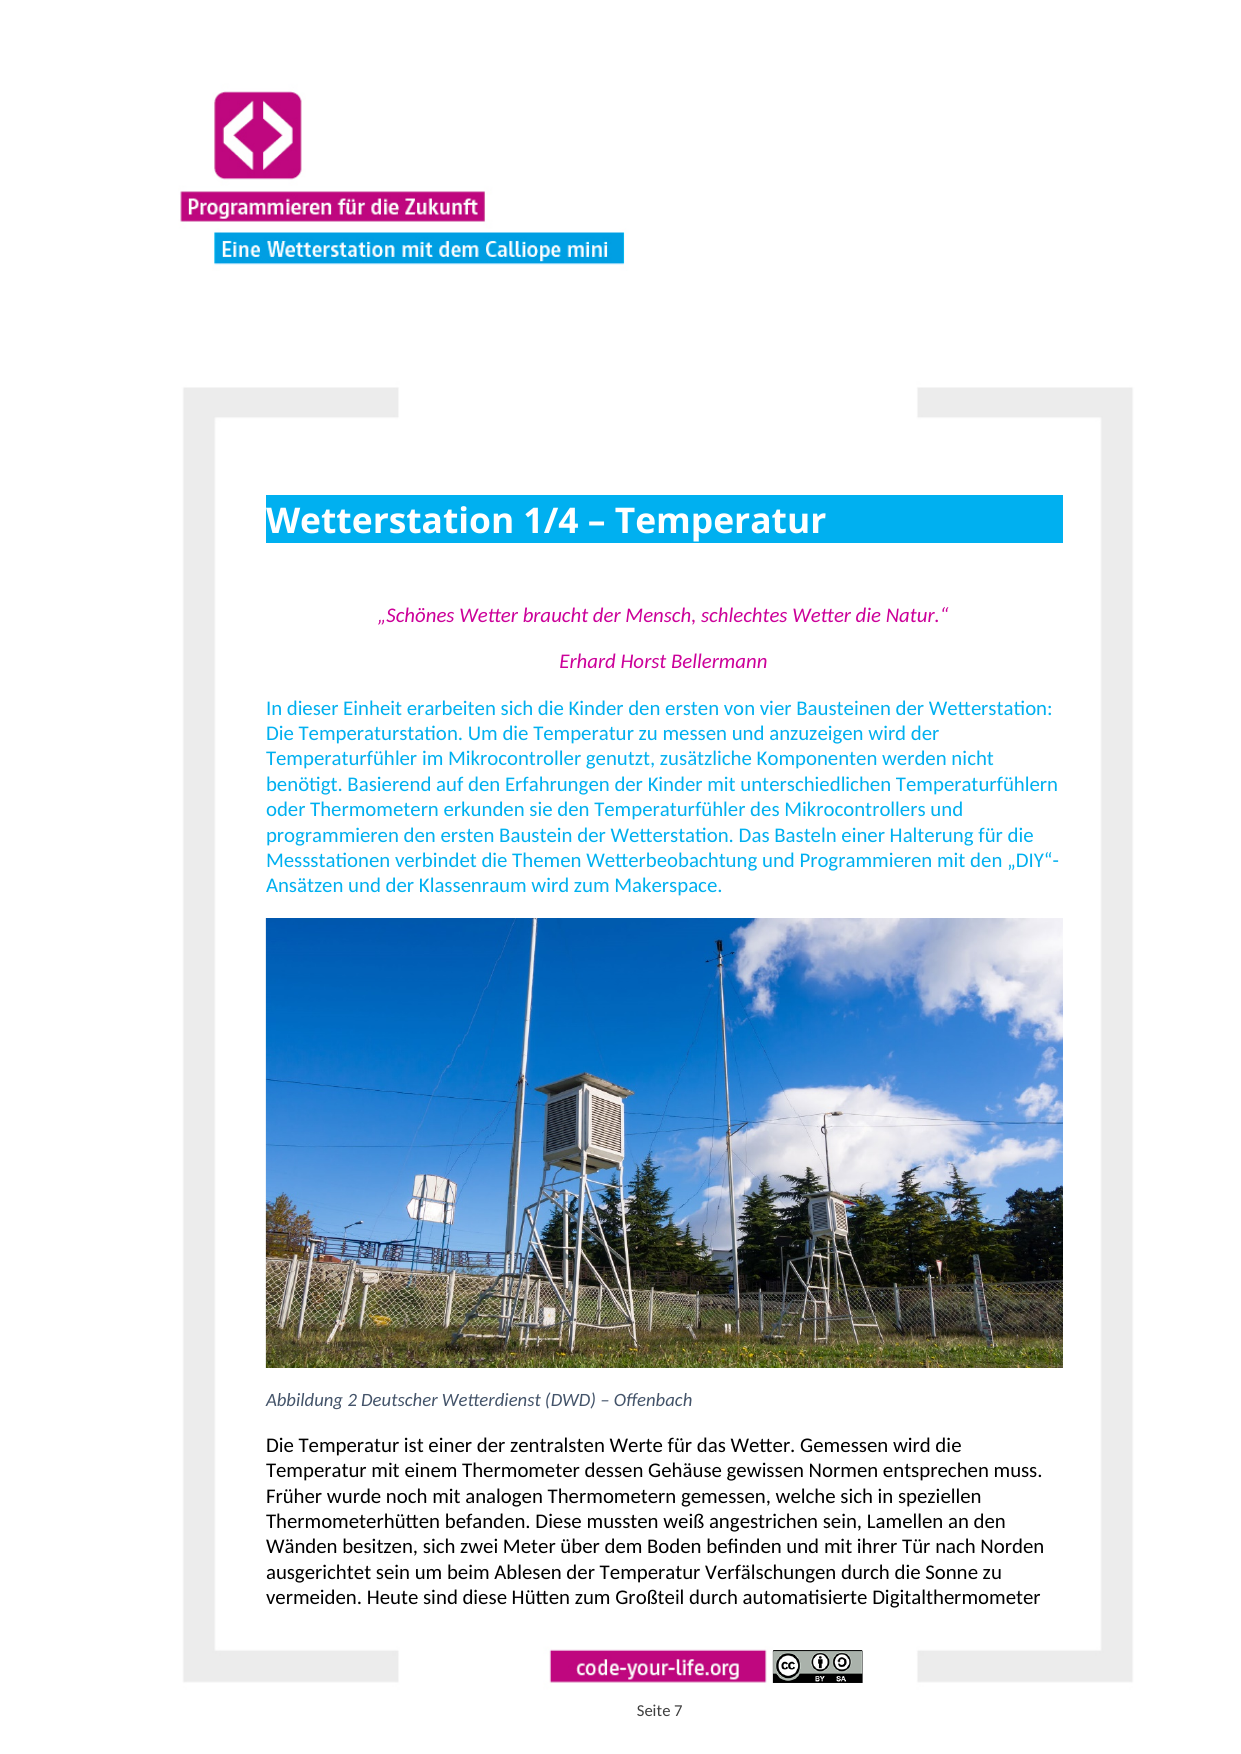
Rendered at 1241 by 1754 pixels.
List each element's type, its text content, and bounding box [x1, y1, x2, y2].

text In dieser Einheit erarbeiten sich die Kinder den ersten von vier Bausteinen der Wetterstation: Die Temperaturstation. Um die Temperatur zu messen und anzuzeigen wird der Temperaturfühler im Mikrocontroller genutzt, zusätzliche Komponenten werden nicht benötigt. Basierend auf den Erfahrungen der Kinder mit unterschiedlichen Temperaturfühlern oder Thermometern erkunden sie den Temperaturfühler des Mikrocontrollers und programmieren den ersten Baustein der Wetterstation. Das Basteln einer Halterung für die Messstationen verbindet die Themen Wetterbeobachtung und Programmieren mit den „DIY“-Ansätzen und der Klassenraum wird zum Makerspace. [266, 695, 1063, 898]
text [266, 1432, 1063, 1610]
text Erhard Horst Bellermann [266, 648, 1063, 674]
picture [0, 0, 1241, 1754]
text „Schönes Wetter braucht der Mensch, schlechtes Wetter die Natur.“ [266, 602, 1063, 628]
subtitle Wetterstation 1/4 – Temperatur [266, 495, 1063, 543]
